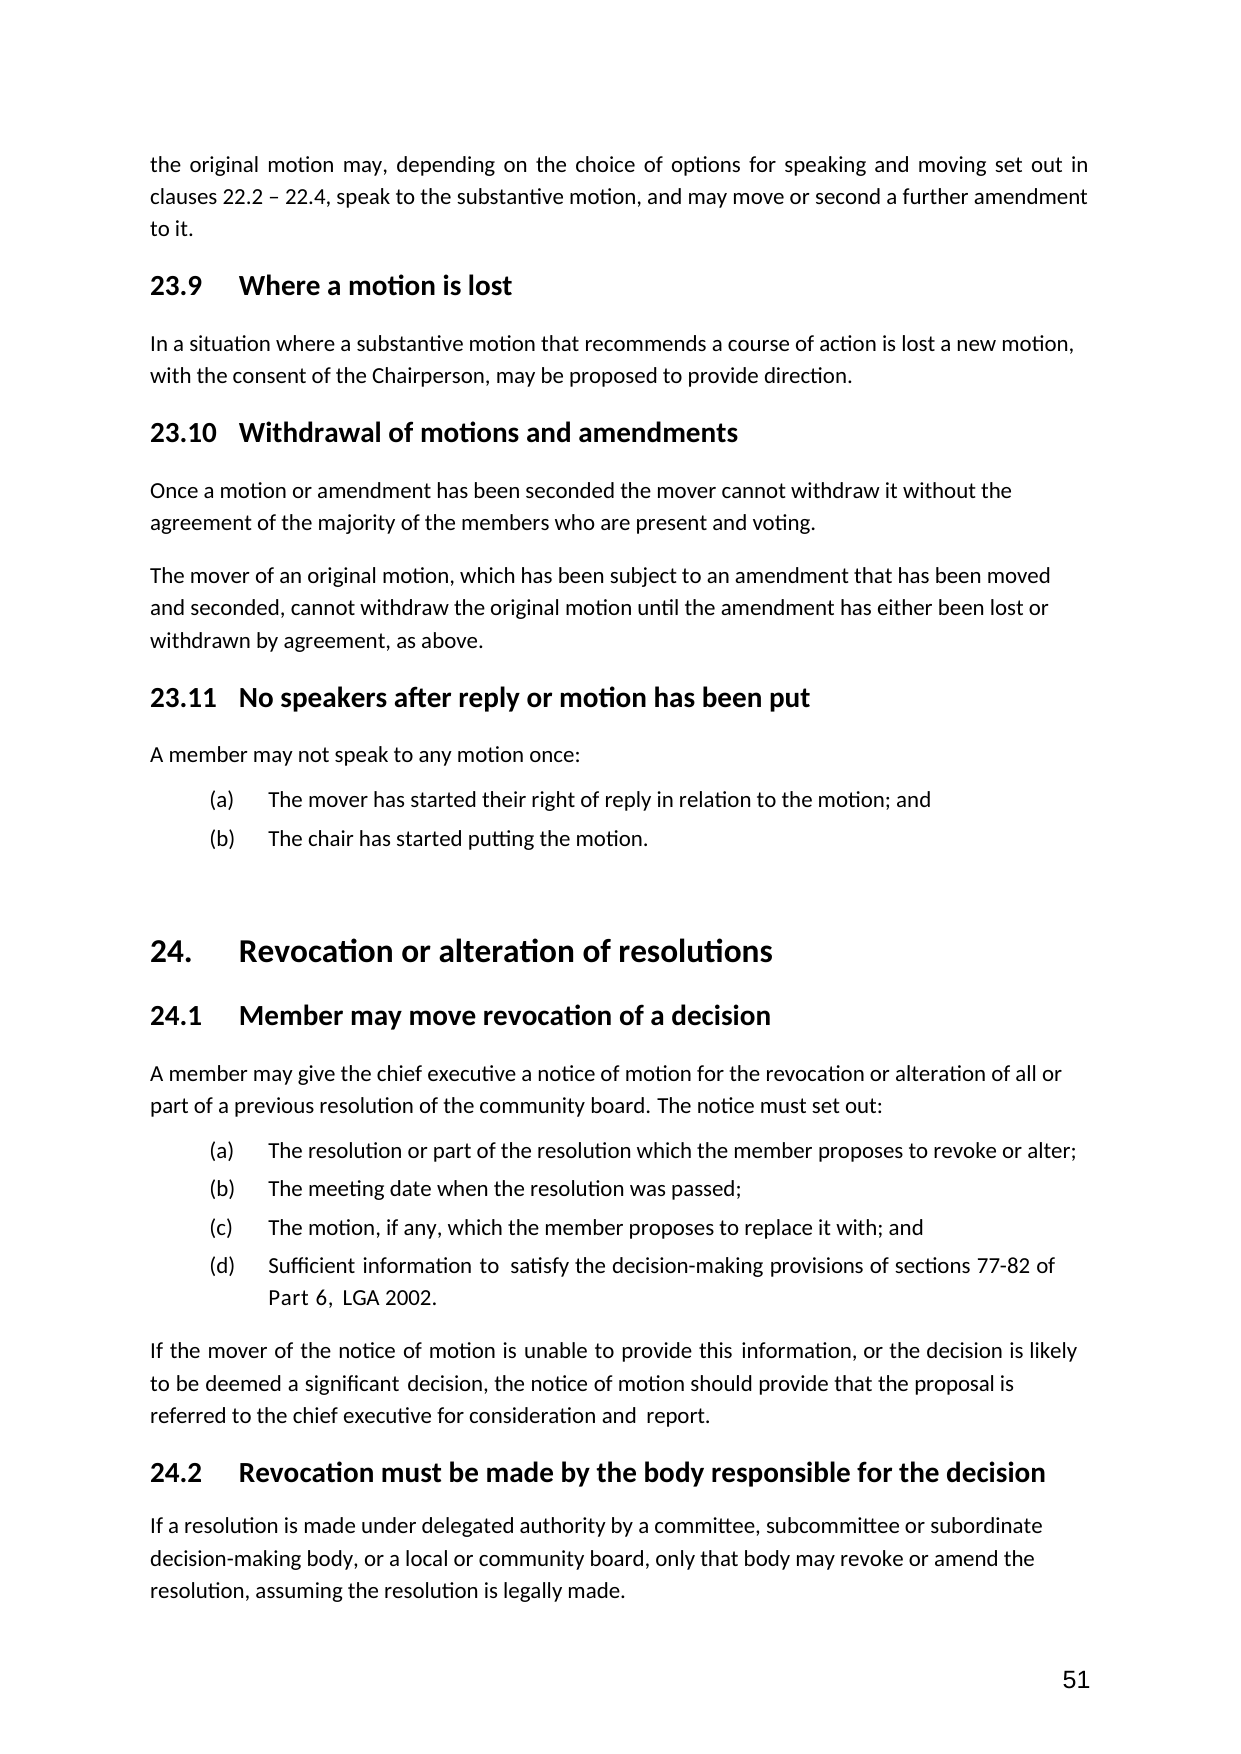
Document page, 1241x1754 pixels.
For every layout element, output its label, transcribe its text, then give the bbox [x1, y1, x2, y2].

list The motion, if any, which the member proposes to replace it with; and [209, 1213, 1090, 1241]
list The mover has started their right of reply in relation to the motion; and [209, 785, 1090, 813]
list The meeting date when the resolution was passed; [209, 1174, 1090, 1202]
text The mover of an original motion, which has been subject to an amendment that has been moved and seconded, cannot withdraw the original motion until the amendment has either been lost or withdrawn by agreement, as above. [150, 561, 1090, 654]
text A member may give the chief executive a notice of motion for the revocation or alteration of all or part of a previous resolution of the community board. The notice must set out: [150, 1059, 1090, 1119]
subtitle Revocation or alteration of resolutions [150, 930, 1090, 970]
text A member may not speak to any motion once: [150, 741, 1090, 768]
list The resolution or part of the resolution which the member proposes to revoke or alter; [209, 1136, 1090, 1164]
subtitle Member may move revocation of a decision [150, 997, 1090, 1033]
text In a situation where a substantive motion that recommends a course of action is lost a new motion, with the consent of the Chairperson, may be proposed to provide direction. [150, 329, 1090, 389]
subtitle No speakers after reply or motion has been put [150, 679, 1090, 714]
list The chair has started putting the motion. [209, 824, 1090, 852]
list Sufficient information to satisfy the decision-making provisions of sections 77-82 of Part 6, LGA 2002. [209, 1251, 1090, 1311]
text Once a motion or amendment has been seconded the mover cannot withdraw it without the agreement of the majority of the members who are present and voting. [150, 476, 1090, 536]
subtitle Revocation must be made by the body responsible for the decision [150, 1454, 1090, 1489]
text If the mover of the notice of motion is unable to provide this information, or the decision is likely to be deemed a significant decision, the notice of motion should provide that the proposal is referred to the chief executive for consideration and report. [150, 1336, 1090, 1429]
text If a resolution is made under delegated authority by a committee, subcommittee or subordinate decision-making body, or a local or community board, only that body may revoke or amend the resolution, assuming the resolution is legally made. [150, 1511, 1090, 1604]
subtitle Where a motion is lost [150, 267, 1090, 303]
subtitle Withdrawal of motions and amendments [150, 414, 1090, 450]
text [150, 150, 1090, 242]
